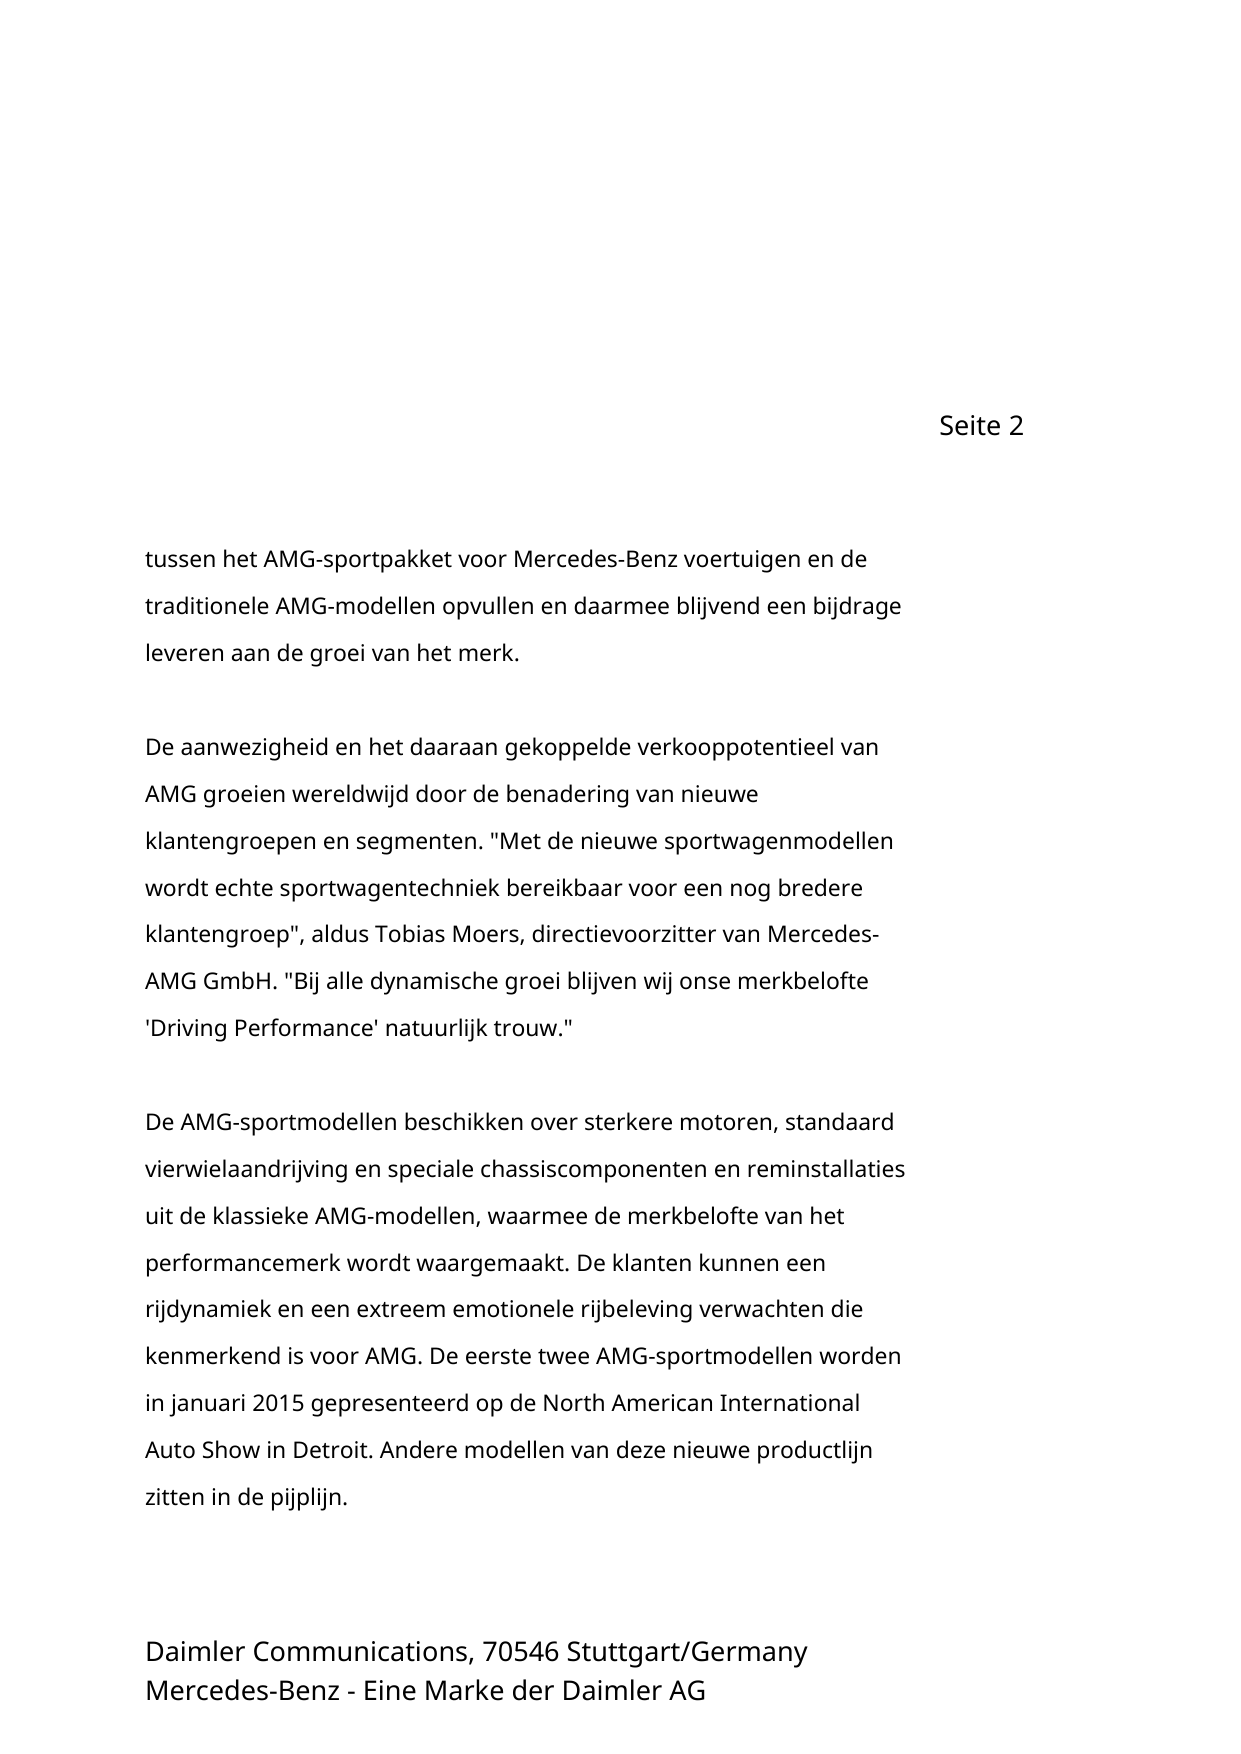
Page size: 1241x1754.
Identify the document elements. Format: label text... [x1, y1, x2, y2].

text De aanwezigheid en het daaraan gekoppelde verkooppotentieel van AMG groeien wereldwijd door de benadering van nieuwe klantengroepen en segmenten. "Met de nieuwe sportwagenmodellen wordt echte sportwagentechniek bereikbaar voor een nog bredere klantengroep", aldus Tobias Moers, directievoorzitter van Mercedes-AMG GmbH. "Bij alle dynamische groei blijven wij onse merkbelofte 'Driving Performance' natuurlijk trouw." [145, 731, 907, 1043]
text De AMG-sportmodellen beschikken over sterkere motoren, standaard vierwielaandrijving en speciale chassiscomponenten en reminstallaties uit de klassieke AMG-modellen, waarmee de merkbelofte van het performancemerk wordt waargemaakt. De klanten kunnen een rijdynamiek en een extreem emotionele rijbeleving verwachten die kenmerkend is voor AMG. De eerste twee AMG-sportmodellen worden in januari 2015 gepresenteerd op de North American International Auto Show in Detroit. Andere modellen van deze nieuwe productlijn zitten in de pijplijn. [145, 1106, 907, 1512]
text Om de merken- en techniekwereld van AMG bereikbaar te maken, ontwikkelde Mercedes-AMG onder de naam 'AMG Sport' een nieuwe productlijn die met sportieve rijeigenschappen en technisch raffinement zal overtuigen. De AMG-sportmodellen zullen het gat tussen het AMG-sportpakket voor Mercedes-Benz voertuigen en de traditionele AMG-modellen opvullen en daarmee blijvend een bijdrage leveren aan de groei van het merk. [145, 543, 907, 668]
